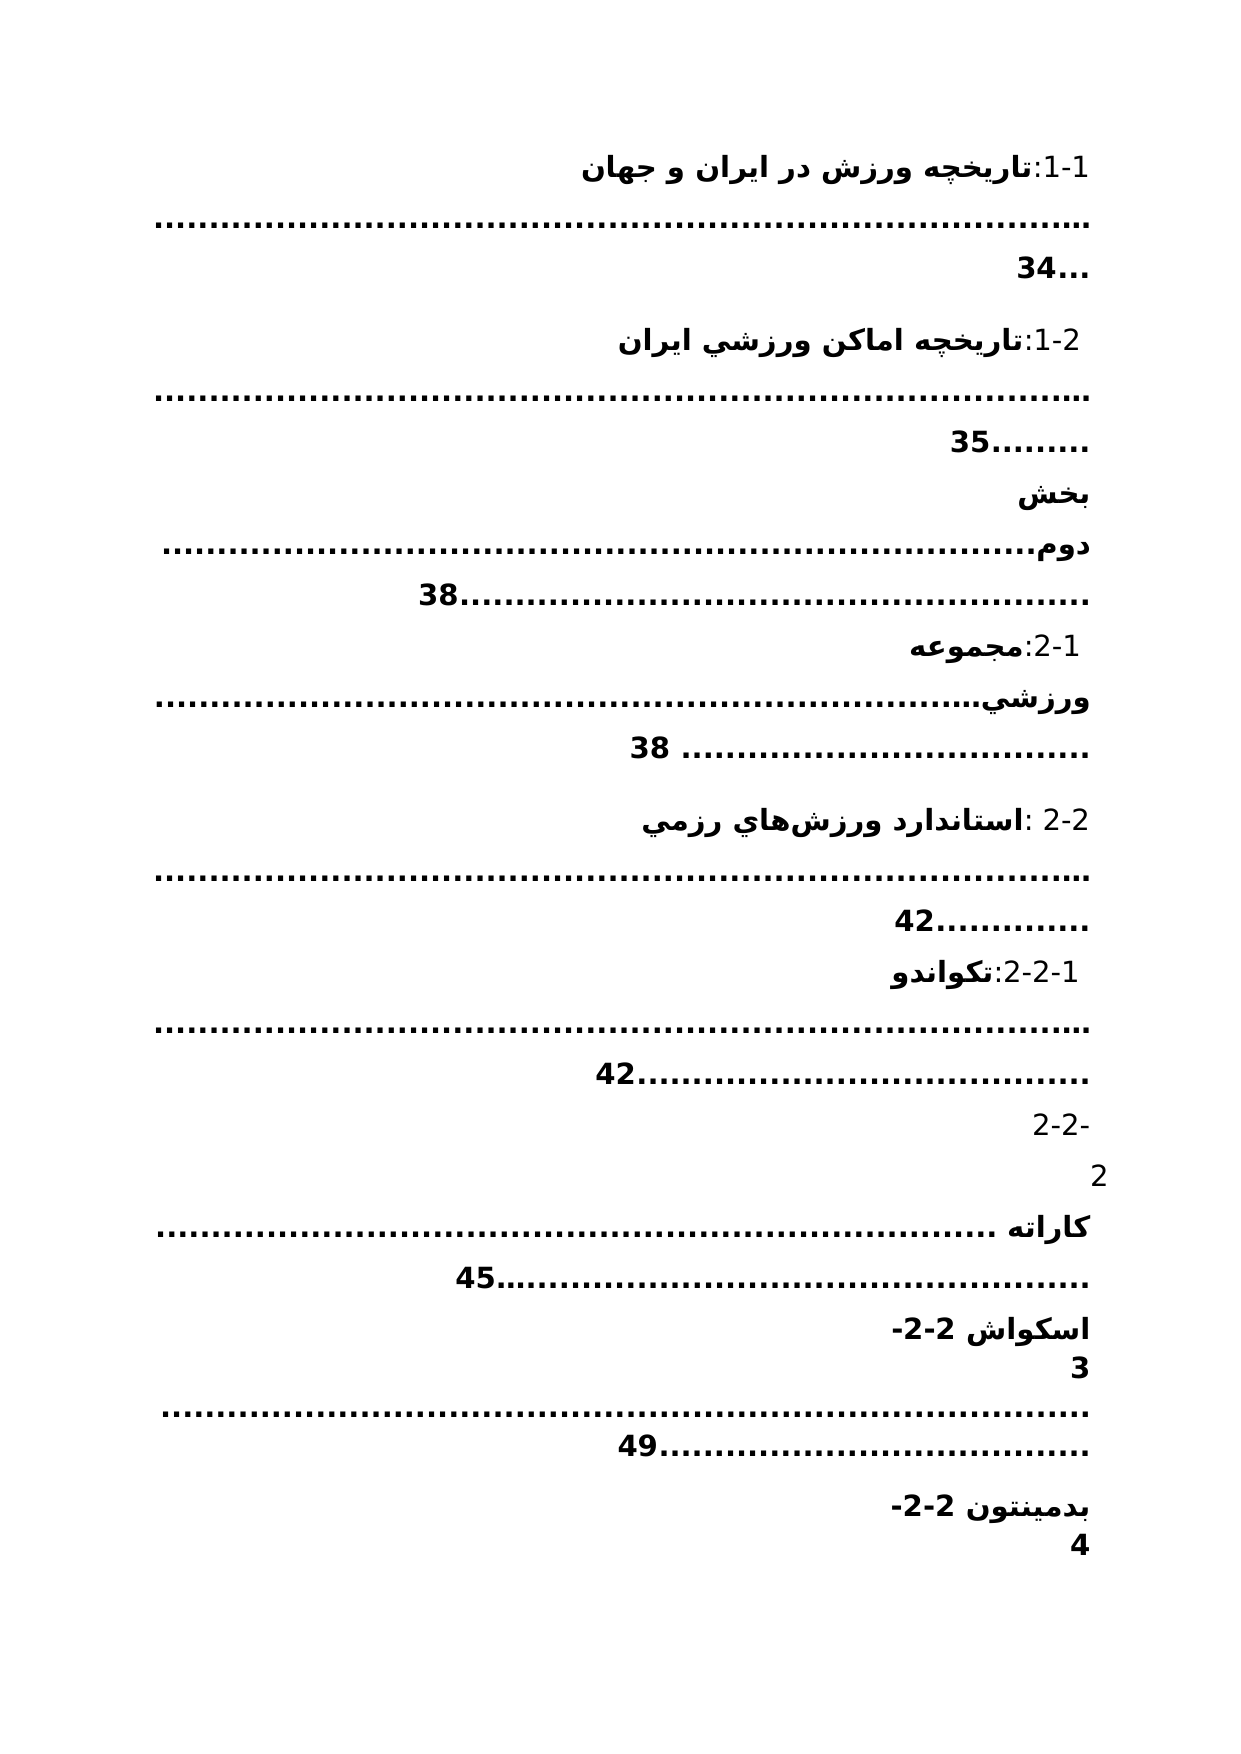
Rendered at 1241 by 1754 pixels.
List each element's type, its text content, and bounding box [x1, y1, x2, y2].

text 1-1:تاريخچه ورزش در ايران و جهان ….....................................................................................34 [150, 150, 1090, 286]
text 1-2:تاريخچه اماكن ورزشي ايران …...........................................................................................35 [150, 324, 1090, 459]
text بخش دوم........................................................................................................................................38 [150, 476, 1090, 612]
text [150, 1489, 1090, 1562]
text 2-2-1:تكواندو …...........................................................................................................................42 [150, 956, 1090, 1092]
text 2-1:مجموعه ورزشي…............................................................................................................. 38 [150, 629, 1090, 765]
text 2-2-2كاراته ...............................................................................................................................…45 [150, 1108, 1090, 1295]
text 2-2 :استاندارد ورزش‌هاي رزمي …................................................................................................42 [150, 803, 1090, 939]
text اسکواش 2-2-3 ...........................................................................................................................49 [150, 1312, 1090, 1463]
